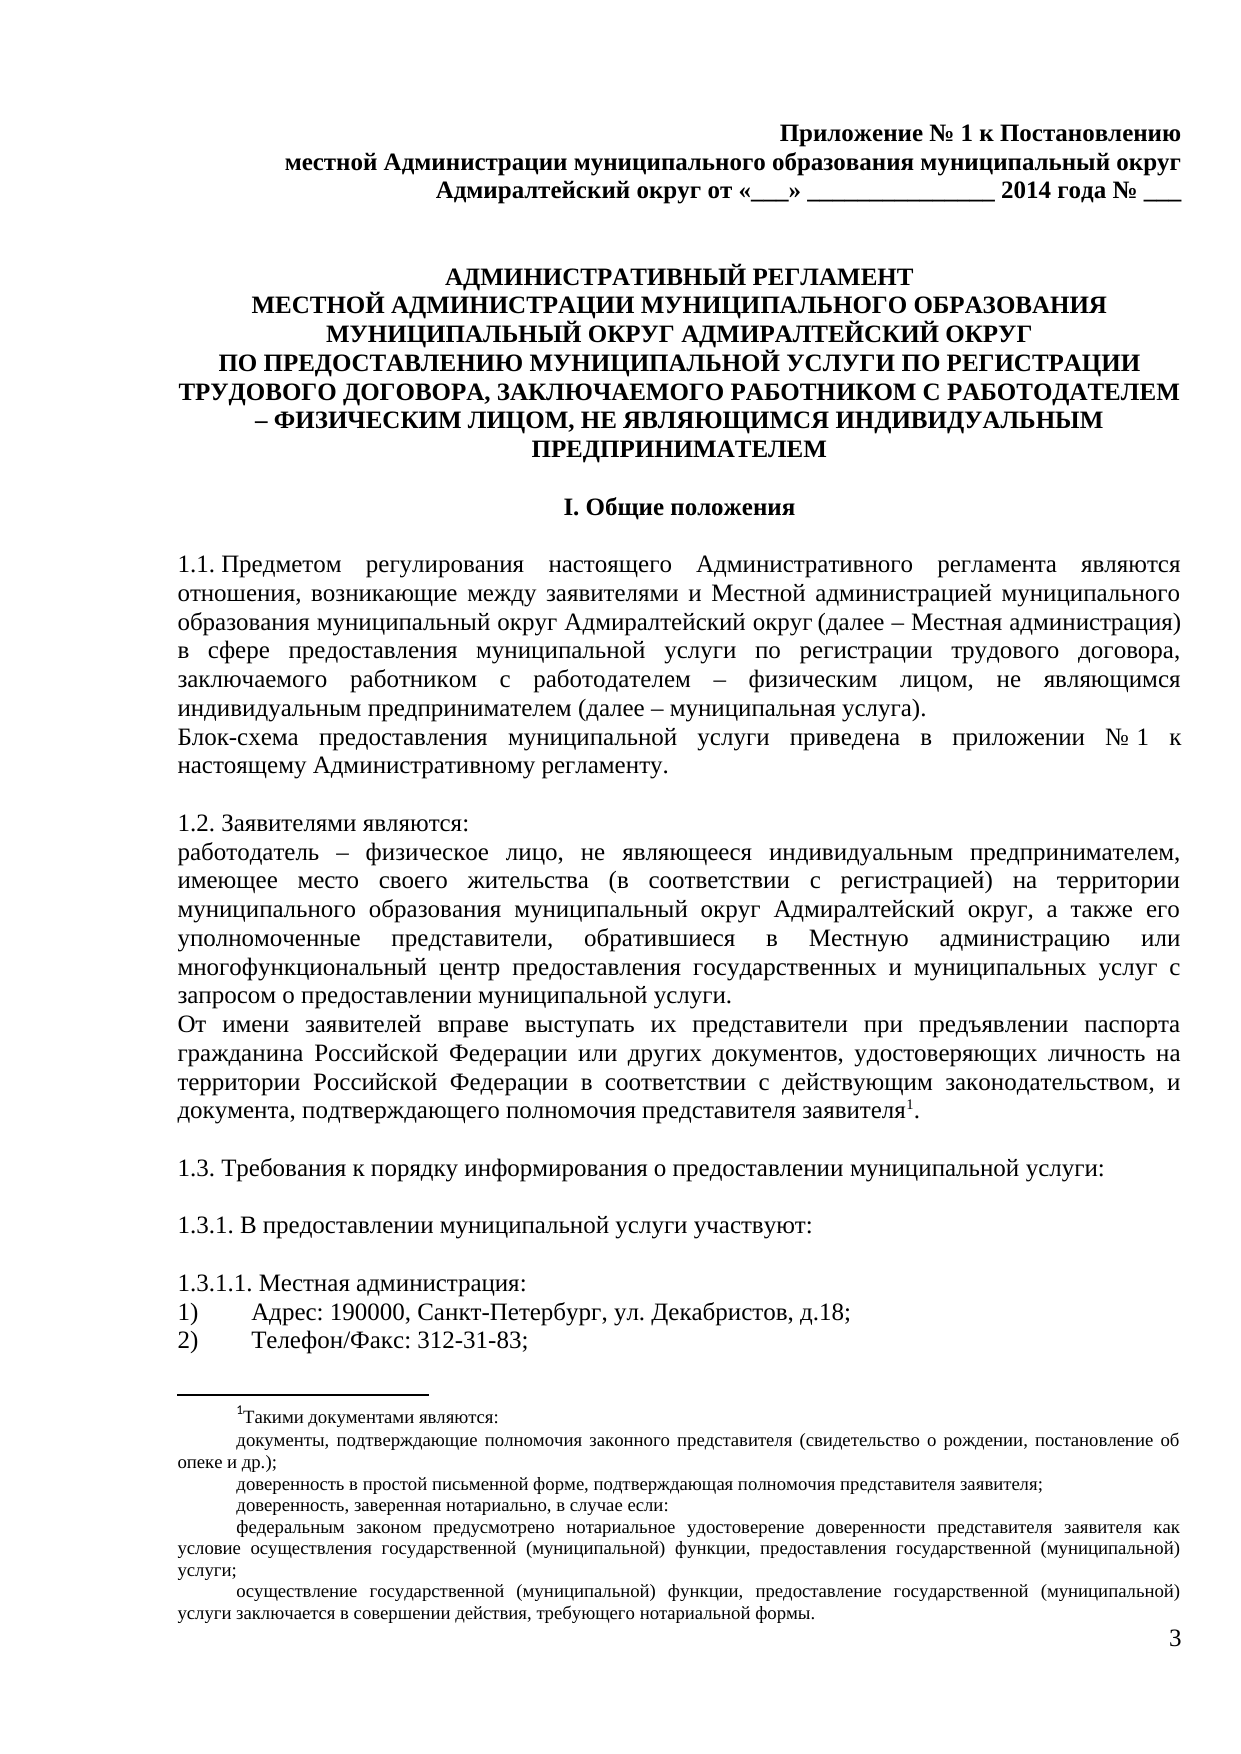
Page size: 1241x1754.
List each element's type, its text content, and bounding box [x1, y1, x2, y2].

text 1) Адрес: 190000, Санкт-Петербург, ул. Декабристов, д.18; [177, 1297, 1181, 1326]
text 1.3. Требования к порядку информирования о предоставлении муниципальной услуги: [177, 1153, 1181, 1182]
text Приложение № 1 к Постановлению [177, 118, 1181, 147]
list 1.1. Предметом регулирования настоящего Административного регламента являются отношения, возникающие между заявителями и Местной администрацией муниципального образования муниципальный округ Адмиралтейский округ (далее – Местная администрация) в сфере предоставления муниципальной услуги по регистрации трудового договора, заключаемого работником с работодателем – физическим лицом, не являющимся индивидуальным предпринимателем (далее – муниципальная услуга). [177, 549, 1181, 722]
text 1.2. Заявителями являются: [177, 808, 1181, 837]
text Адмиралтейский округ от «___» _______________ 2014 года № ___ [177, 176, 1181, 204]
title ПО ПРЕДОСТАВЛЕНИЮ МУНИЦИПАЛЬНОЙ УСЛУГИ ПО РЕГИСТРАЦИИ ТРУДОВОГО ДОГОВОРА, ЗАКЛЮЧАЕМОГО РАБОТНИКОМ С РАБОТОДАТЕЛЕМ – ФИЗИЧЕСКИМ ЛИЦОМ, НЕ ЯВЛЯЮЩИМСЯ ИНДИВИДУАЛЬНЫМ ПРЕДПРИНИМАТЕЛЕМ [177, 348, 1181, 463]
text местной Администрации муниципального образования муниципальный округ [177, 147, 1181, 176]
text I. Общие положения [177, 492, 1181, 521]
text От имени заявителей вправе выступать их представители при предъявлении паспорта гражданина Российской Федерации или других документов, удостоверяющих личность на территории Российской Федерации в соответствии с действующим законодательством, и документа, подтверждающего полномочия представителя заявителя. [177, 1009, 1181, 1124]
list Блок-схема предоставления муниципальной услуги приведена в приложении № 1 к настоящему Административному регламенту. [177, 722, 1181, 779]
title МЕСТНОЙ АДМИНИСТРАЦИИ МУНИЦИПАЛЬНОГО ОБРАЗОВАНИЯ МУНИЦИПАЛЬНЫЙ ОКРУГ АДМИРАЛТЕЙСКИЙ ОКРУГ [177, 291, 1181, 348]
text 1.3.1. В предоставлении муниципальной услуги участвуют: [177, 1211, 1181, 1239]
text 2) Телефон/Факс: 312-31-83; [177, 1326, 1181, 1354]
title АДМИНИСТРАТИВНЫЙ РЕГЛАМЕНТ [177, 262, 1181, 291]
text 1.3.1.1. Местная администрация: [177, 1268, 1181, 1297]
text работодатель – физическое лицо, не являющееся индивидуальным предпринимателем, имеющее место своего жительства (в соответствии с регистрацией) на территории муниципального образования муниципальный округ Адмиралтейский округ, а также его уполномоченные представители, обратившиеся в Местную администрацию или многофункциональный центр предоставления государственных и муниципальных услуг с запросом о предоставлении муниципальной услуги. [177, 837, 1181, 1009]
